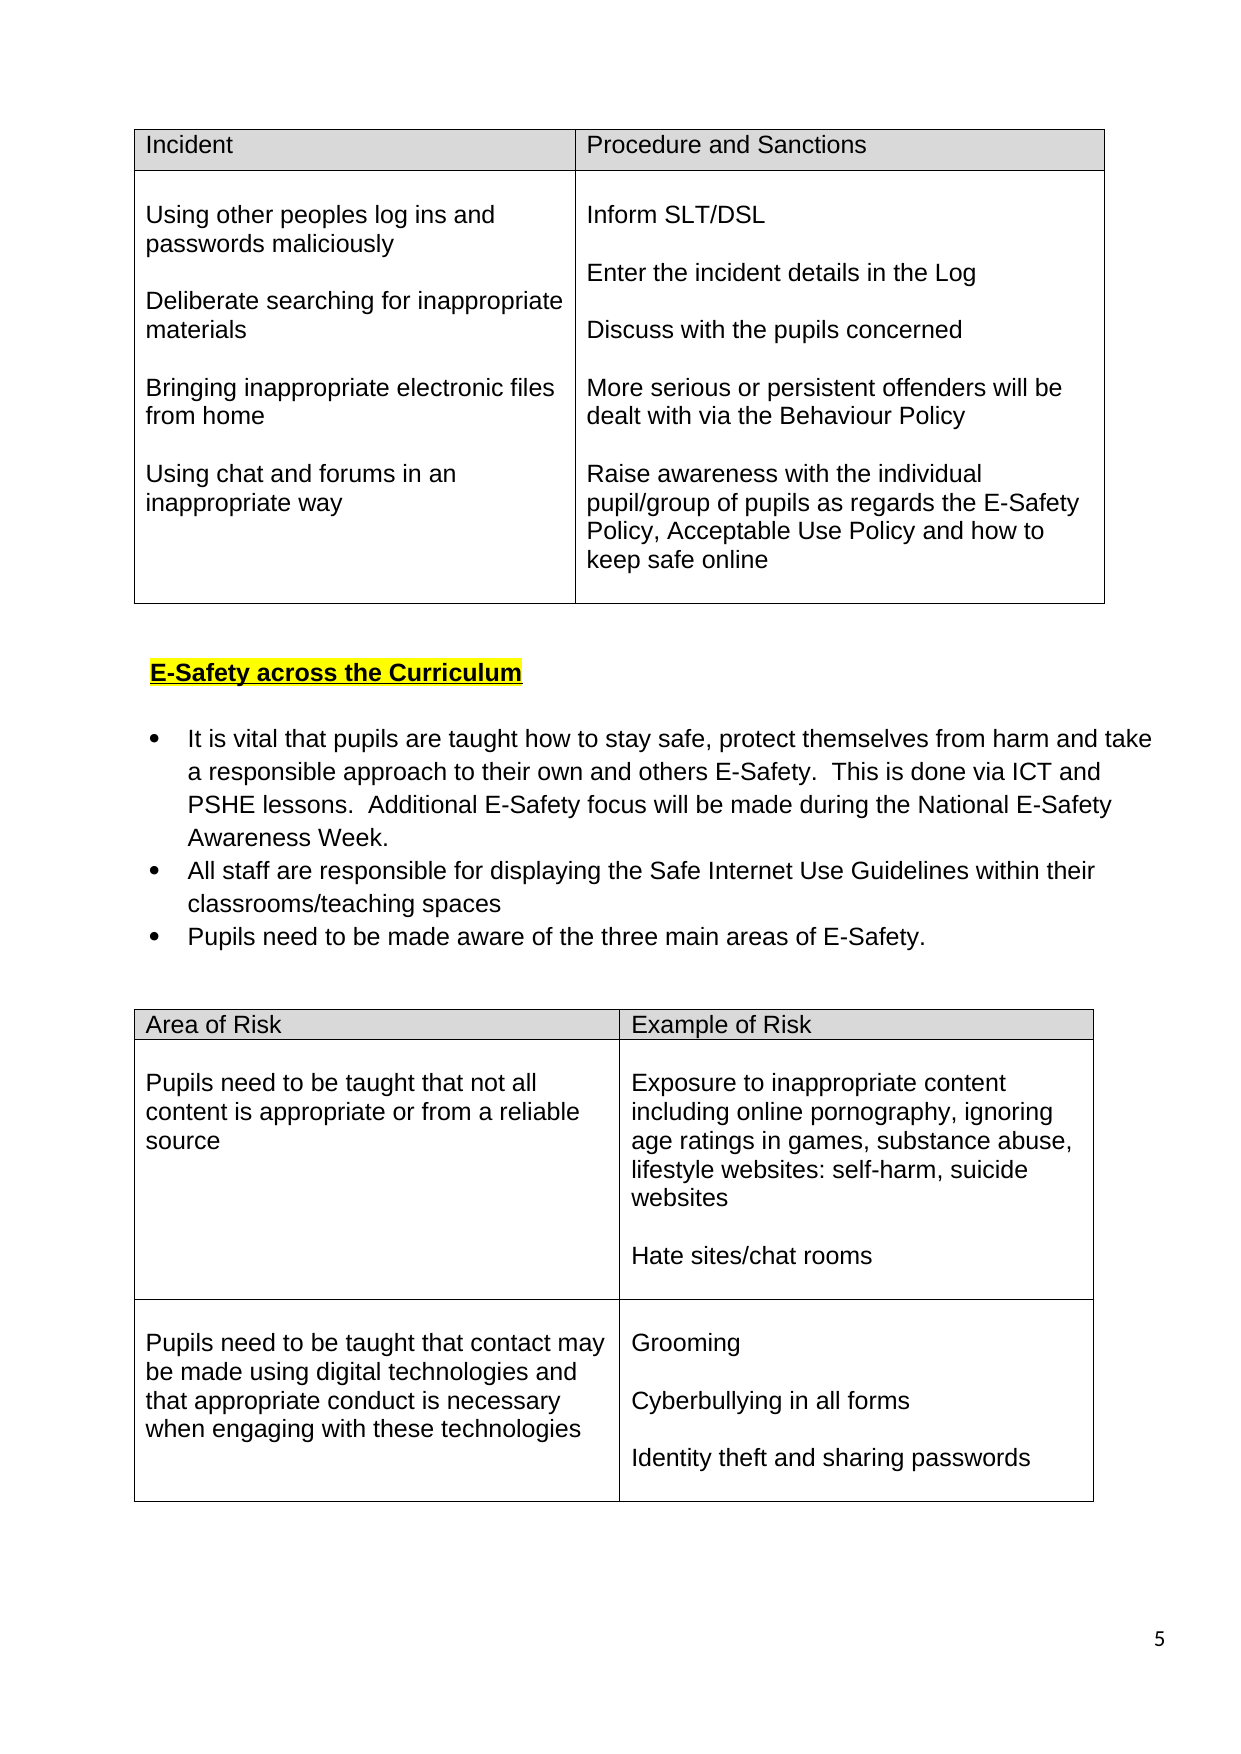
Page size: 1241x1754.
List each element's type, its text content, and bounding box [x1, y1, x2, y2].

table_header Area of Risk [135, 1010, 619, 1039]
table_cell Inform SLT/DSL Enter the incident details in the Log Discuss with the pupils concerned More serious or persistent offenders will be dealt with via the Behaviour Policy Raise awareness with the individual pupil/group of pupils as regards the E-Safety Policy, Acceptable Use Policy and how to keep safe online [576, 171, 1104, 603]
list All staff are responsible for displaying the Safe Internet Use Guidelines within their classrooms/teaching spaces [150, 856, 1165, 918]
table_header Incident [135, 130, 575, 170]
table_header Procedure and Sanctions [576, 130, 1104, 170]
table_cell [620, 1300, 1093, 1501]
list E-Safety across the Curriculum [150, 657, 1165, 686]
table_header Example of Risk [620, 1010, 1093, 1039]
list Pupils need to be made aware of the three main areas of E-Safety. [150, 922, 1165, 951]
list It is vital that pupils are taught how to stay safe, protect themselves from harm and take a responsible approach to their own and others E-Safety. This is done via ICT and PSHE lessons. Additional E-Safety focus will be made during the National E-Safety Awareness Week. [150, 723, 1165, 851]
table_cell Pupils need to be taught that not all content is appropriate or from a reliable source [135, 1040, 619, 1298]
table_cell Using other peoples log ins and passwords maliciously Deliberate searching for inappropriate materials Bringing inappropriate electronic files from home Using chat and forums in an inappropriate way [135, 171, 575, 603]
table_cell Pupils need to be taught that contact may be made using digital technologies and that appropriate conduct is necessary when engaging with these technologies [135, 1300, 619, 1501]
table_cell Exposure to inappropriate content including online pornography, ignoring age ratings in games, substance abuse, lifestyle websites: self-harm, suicide websites Hate sites/chat rooms [620, 1040, 1093, 1298]
